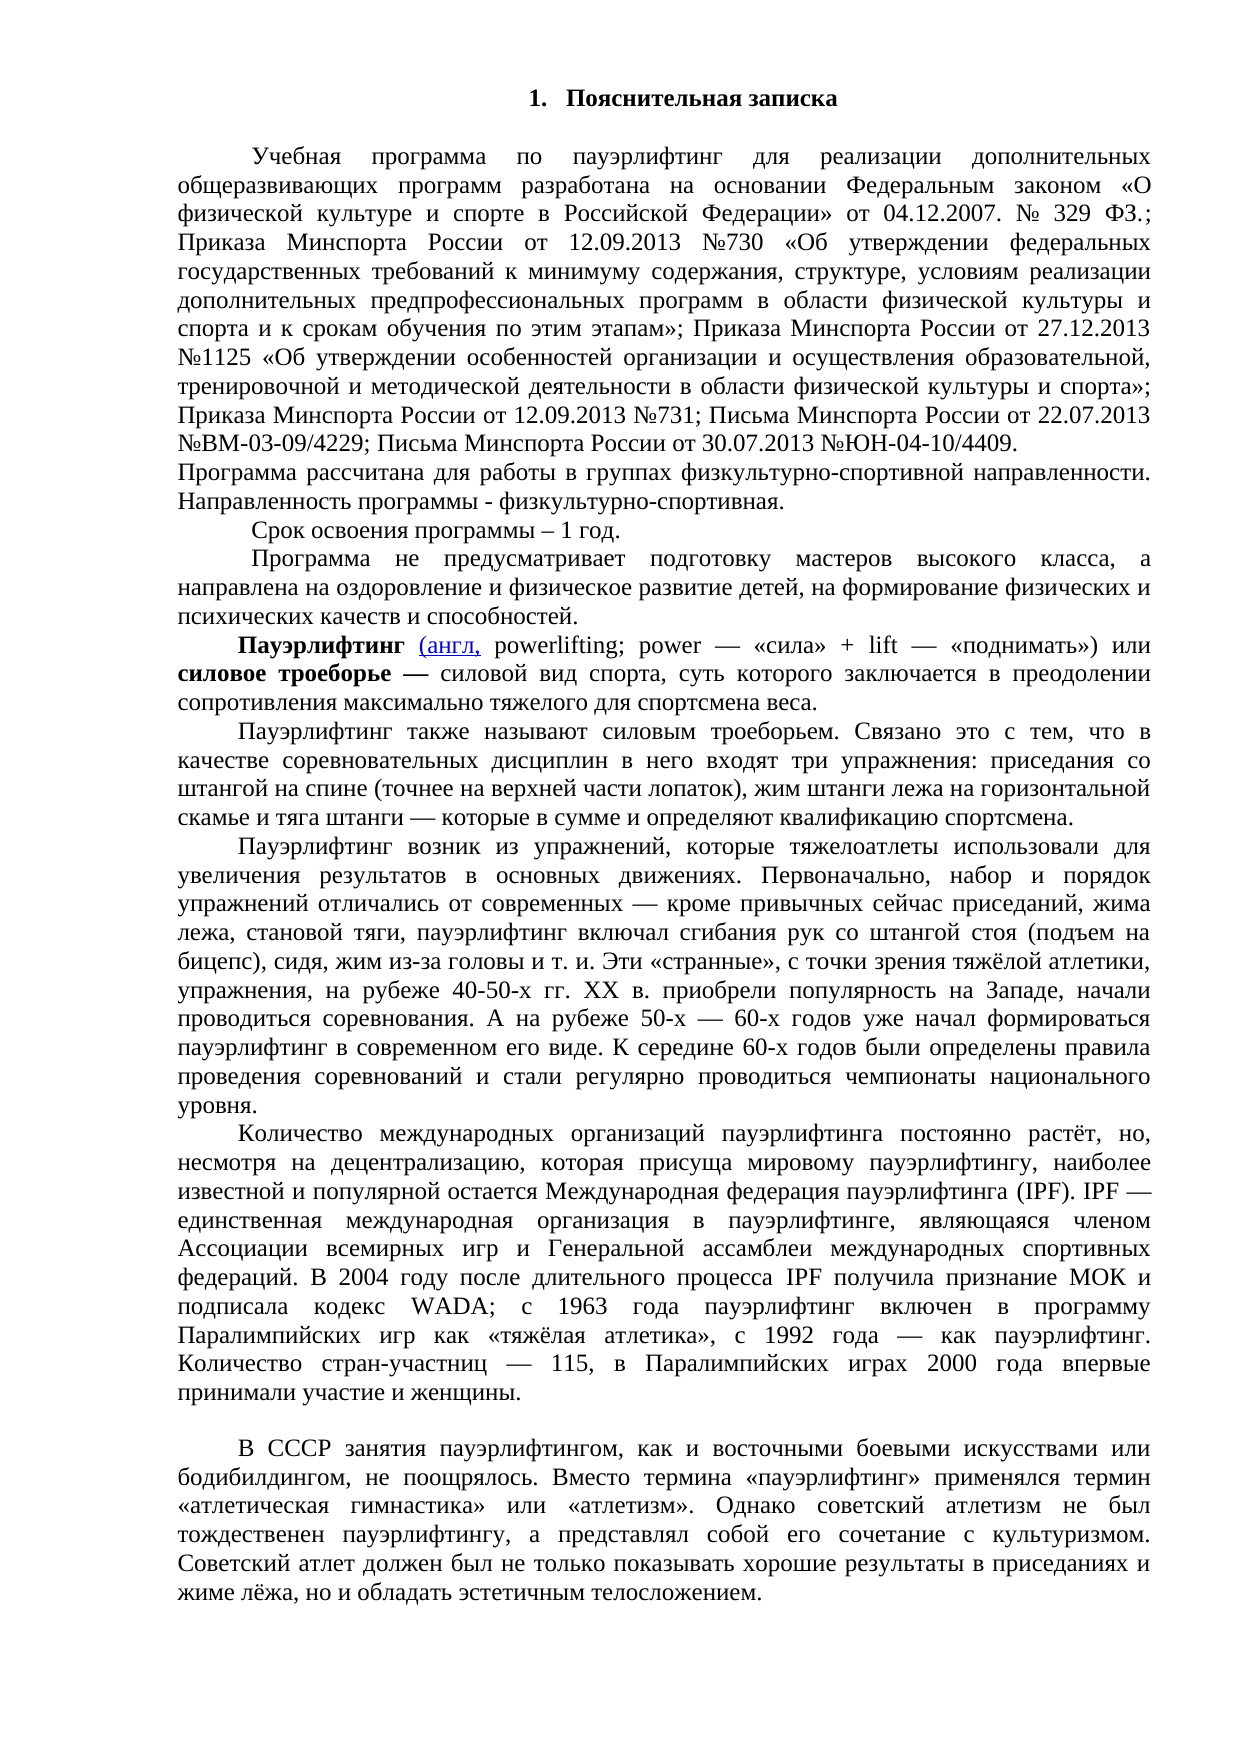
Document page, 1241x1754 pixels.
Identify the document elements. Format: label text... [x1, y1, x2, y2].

text Учебная программа по пауэрлифтинг для реализации дополнительных общеразвивающих программ разработана на основании Федеральным законом «О физической культуре и спорте в Российской Федерации» от 04.12.2007. № 329 ФЗ.; Приказа Минспорта России от 12.09.2013 №730 «Об утверждении федеральных государственных требований к минимуму содержания, структуре, условиям реализации дополнительных предпрофессиональных программ в области физической культуры и спорта и к срокам обучения по этим этапам»; Приказа Минспорта России от 27.12.2013 №1125 «Об утверждении особенностей организации и осуществления образовательной, тренировочной и методической деятельности в области физической культуры и спорта»; Приказа Минспорта России от 12.09.2013 №731; Письма Минспорта России от 22.07.2013 №ВМ-03-09/4229; Письма Минспорта России от 30.07.2013 №ЮН-04-10/4409. [177, 141, 1152, 457]
text Пауэрлифтинг возник из упражнений, которые тяжелоатлеты использовали для увеличения результатов в основных движениях. Первоначально, набор и порядок упражнений отличались от современных — кроме привычных сейчас приседаний, жима лежа, становой тяги, пауэрлифтинг включал сгибания рук со штангой стоя (подъем на бицепс), сидя, жим из-за головы и т. и. Эти «странные», с точки зрения тяжёлой атлетики, упражнения, на рубеже 40-50-х гг. XX в. приобрели популярность на Западе, начали проводиться соревнования. А на рубеже 50-х — 60-х годов уже начал формироваться пауэрлифтинг в современном его виде. К середине 60-х годов были определены правила проведения соревнований и стали регулярно проводиться чемпионаты национального уровня. [177, 831, 1152, 1118]
list Пояснительная записка [215, 83, 1152, 112]
text Пауэрлифтинг также называют силовым троеборьем. Связано это с тем, что в качестве соревновательных дисциплин в него входят три упражнения: приседания со штангой на спине (точнее на верхней части лопаток), жим штанги лежа на горизонтальной скамье и тяга штанги — которые в сумме и определяют квалификацию спортсмена. [177, 716, 1152, 831]
text Программа рассчитана для работы в группах физкультурно-спортивной направленности. Направленность программы - физкультурно-спортивная. [177, 457, 1152, 515]
text В СССР занятия пауэрлифтингом, как и восточными боевыми искусствами или бодибилдингом, не поощрялось. Вместо термина «пауэрлифтинг» применялся термин «атлетическая гимнастика» или «атлетизм». Однако советский атлетизм не был тождественен пауэрлифтингу, а представлял собой его сочетание с культуризмом. Советский атлет должен был не только показывать хорошие результаты в приседаниях и жиме лёжа, но и обладать эстетичным телосложением. [177, 1433, 1152, 1606]
text Программа не предусматривает подготовку мастеров высокого класса, а направлена на оздоровление и физическое развитие детей, на формирование физических и психических качеств и способностей. [177, 543, 1152, 630]
text Пауэрлифтинг (англ, powerlifting; power — «сила» + lift — «поднимать») или силовое троеборье — силовой вид спорта, суть которого заключается в преодолении сопротивления максимально тяжелого для спортсмена веса. [177, 630, 1152, 716]
text Срок освоения программы – 1 год. [177, 515, 1152, 543]
text Количество международных организаций пауэрлифтинга постоянно растёт, но, несмотря на децентрализацию, которая присуща мировому пауэрлифтингу, наиболее известной и популярной остается Международная федерация пауэрлифтинга (IPF). IPF — единственная международная организация в пауэрлифтинге, являющаяся членом Ассоциации всемирных игр и Генеральной ассамблеи международных спортивных федераций. В 2004 году после длительного процесса IPF получила признание МОК и подписала кодекс WADA; с 1963 года пауэрлифтинг включен в программу Паралимпийских игр как «тяжёлая атлетика», с 1992 года — как пауэрлифтинг. Количество стран-участниц — 115, в Паралимпийских играх 2000 года впервые принимали участие и женщины. [177, 1118, 1152, 1406]
